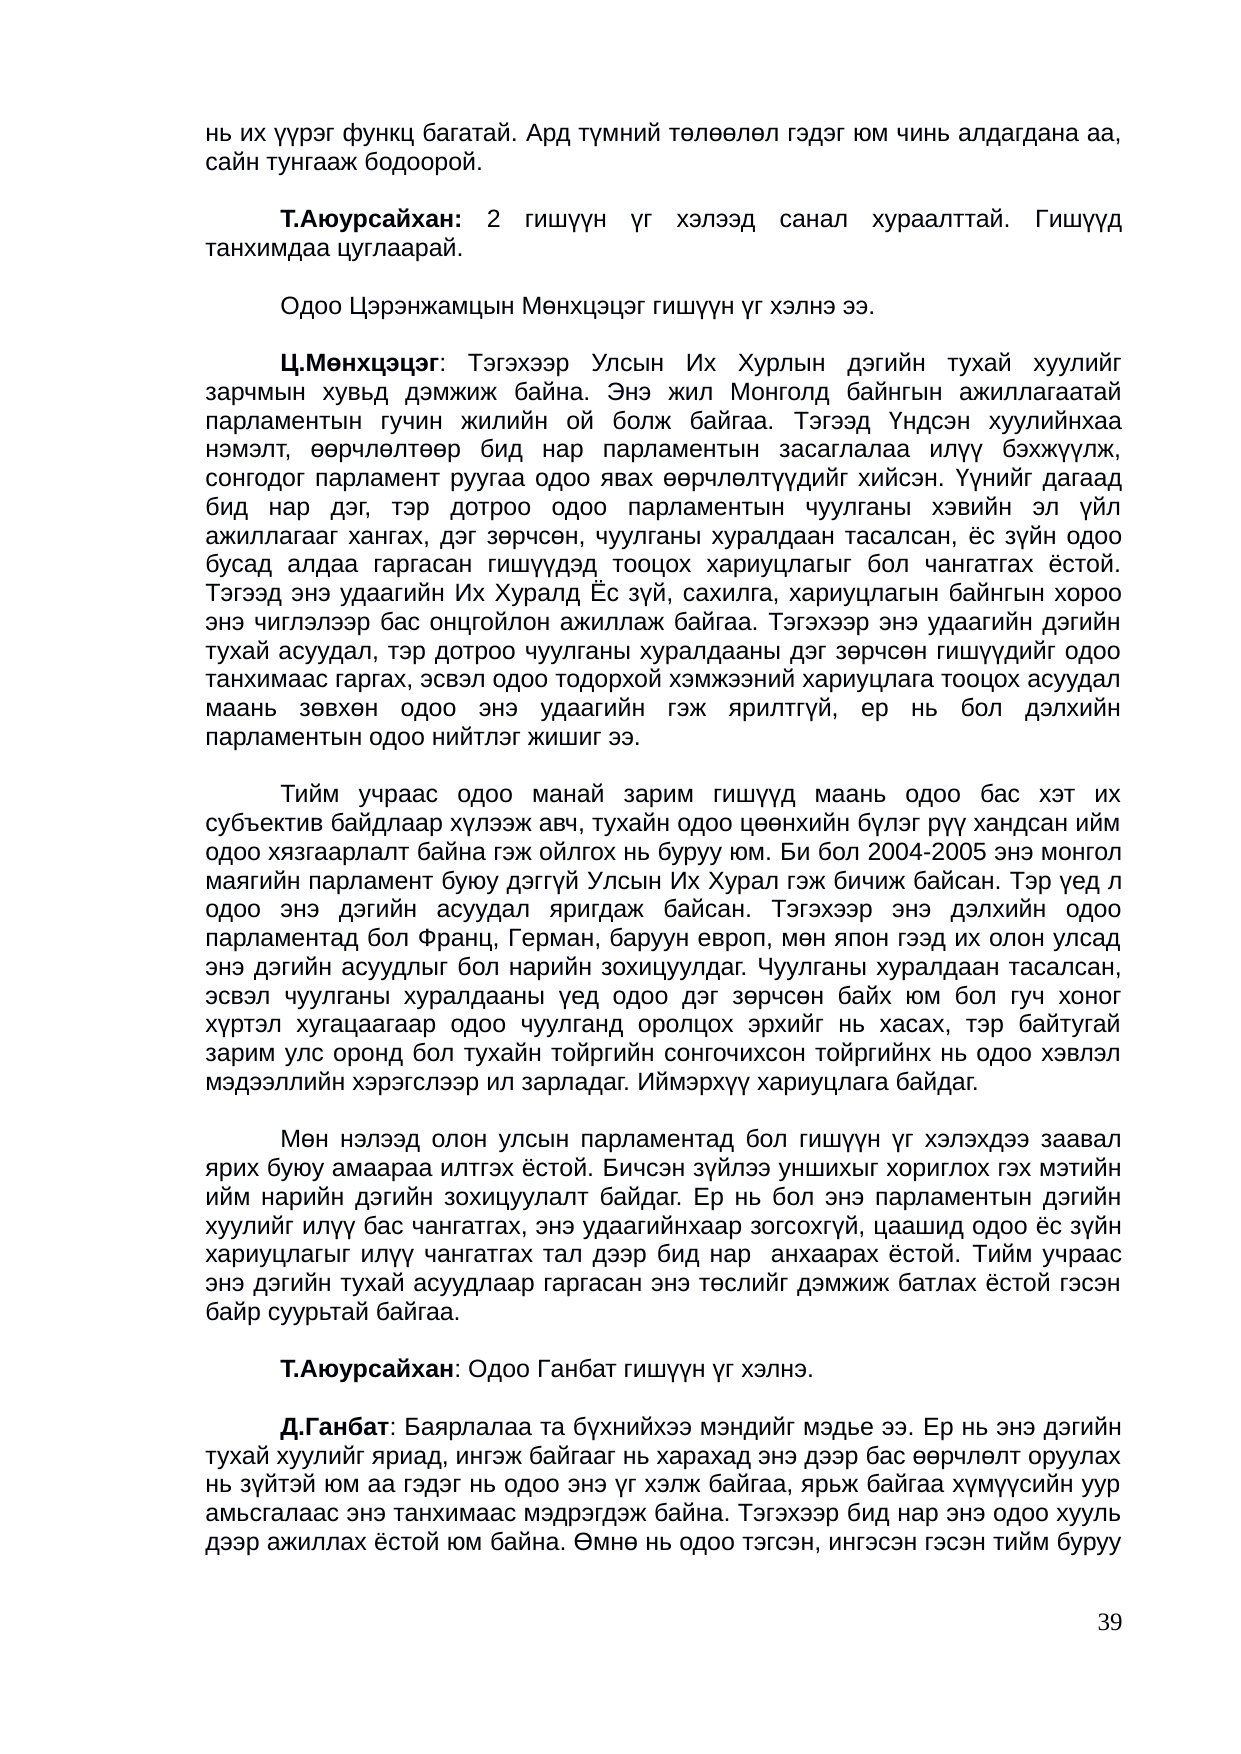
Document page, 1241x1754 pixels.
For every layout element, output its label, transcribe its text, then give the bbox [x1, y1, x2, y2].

text Т.Аюурсайхан: Одоо Ганбат гишүүн үг хэлнэ. [205, 1354, 1122, 1383]
text Ц.Мөнхцэцэг: Тэгэхээр Улсын Их Хурлын дэгийн тухай хуулийг зарчмын хувьд дэмжиж байна. Энэ жил Монголд байнгын ажиллагаатай парламентын гучин жилийн ой болж байгаа. Тэгээд Үндсэн хуулийнхаа нэмэлт, өөрчлөлтөөр бид нар парламентын засаглалаа илүү бэхжүүлж, сонгодог парламент руугаа одоо явах өөрчлөлтүүдийг хийсэн. Үүнийг дагаад бид нар дэг, тэр дотроо одоо парламентын чуулганы хэвийн эл үйл ажиллагааг хангах, дэг зөрчсөн, чуулганы хуралдаан тасалсан, ёс зүйн одоо бусад алдаа гаргасан гишүүдэд тооцох хариуцлагыг бол чангатгах ёстой. Тэгээд энэ удаагийн Их Хуралд Ёс зүй, сахилга, хариуцлагын байнгын хороо энэ чиглэлээр бас онцгойлон ажиллаж байгаа. Тэгэхээр энэ удаагийн дэгийн тухай асуудал, тэр дотроо чуулганы хуралдааны дэг зөрчсөн гишүүдийг одоо танхимаас гаргах, эсвэл одоо тодорхой хэмжээний хариуцлага тооцох асуудал маань зөвхөн одоо энэ удаагийн гэж ярилтгүй, ер нь бол дэлхийн парламентын одоо нийтлэг жишиг ээ. [205, 348, 1122, 751]
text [205, 1412, 1122, 1556]
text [205, 118, 1122, 176]
text Тийм учраас одоо манай зарим гишүүд маань одоо бас хэт их субъектив байдлаар хүлээж авч, тухайн одоо цөөнхийн бүлэг рүү хандсан ийм одоо хязгаарлалт байна гэж ойлгох нь буруу юм. Би бол 2004-2005 энэ монгол маягийн парламент буюу дэггүй Улсын Их Хурал гэж бичиж байсан. Тэр үед л одоо энэ дэгийн асуудал яригдаж байсан. Тэгэхээр энэ дэлхийн одоо парламентад бол Франц, Герман, баруун европ, мөн япон гээд их олон улсад энэ дэгийн асуудлыг бол нарийн зохицуулдаг. Чуулганы хуралдаан тасалсан, эсвэл чуулганы хуралдааны үед одоо дэг зөрчсөн байх юм бол гуч хоног хүртэл хугацаагаар одоо чуулганд оролцох эрхийг нь хасах, тэр байтугай зарим улс оронд бол тухайн тойргийн сонгочихсон тойргийнх нь одоо хэвлэл мэдээллийн хэрэгслээр ил зарладаг. Иймэрхүү хариуцлага байдаг. [205, 779, 1122, 1096]
text Т.Аюурсайхан: 2 гишүүн үг хэлээд санал хураалттай. Гишүүд танхимдаа цуглаарай. [205, 204, 1122, 262]
text Мөн нэлээд олон улсын парламентад бол гишүүн үг хэлэхдээ заавал ярих буюу амаараа илтгэх ёстой. Бичсэн зүйлээ уншихыг хориглох гэх мэтийн ийм нарийн дэгийн зохицуулалт байдаг. Ер нь бол энэ парламентын дэгийн хуулийг илүү бас чангатгах, энэ удаагийнхаар зогсохгүй, цаашид одоо ёс зүйн хариуцлагыг илүү чангатгах тал дээр бид нар анхаарах ёстой. Тийм учраас энэ дэгийн тухай асуудлаар гаргасан энэ төслийг дэмжиж батлах ёстой гэсэн байр суурьтай байгаа. [205, 1124, 1122, 1326]
text Одоо Цэрэнжамцын Мөнхцэцэг гишүүн үг хэлнэ ээ. [205, 291, 1122, 319]
